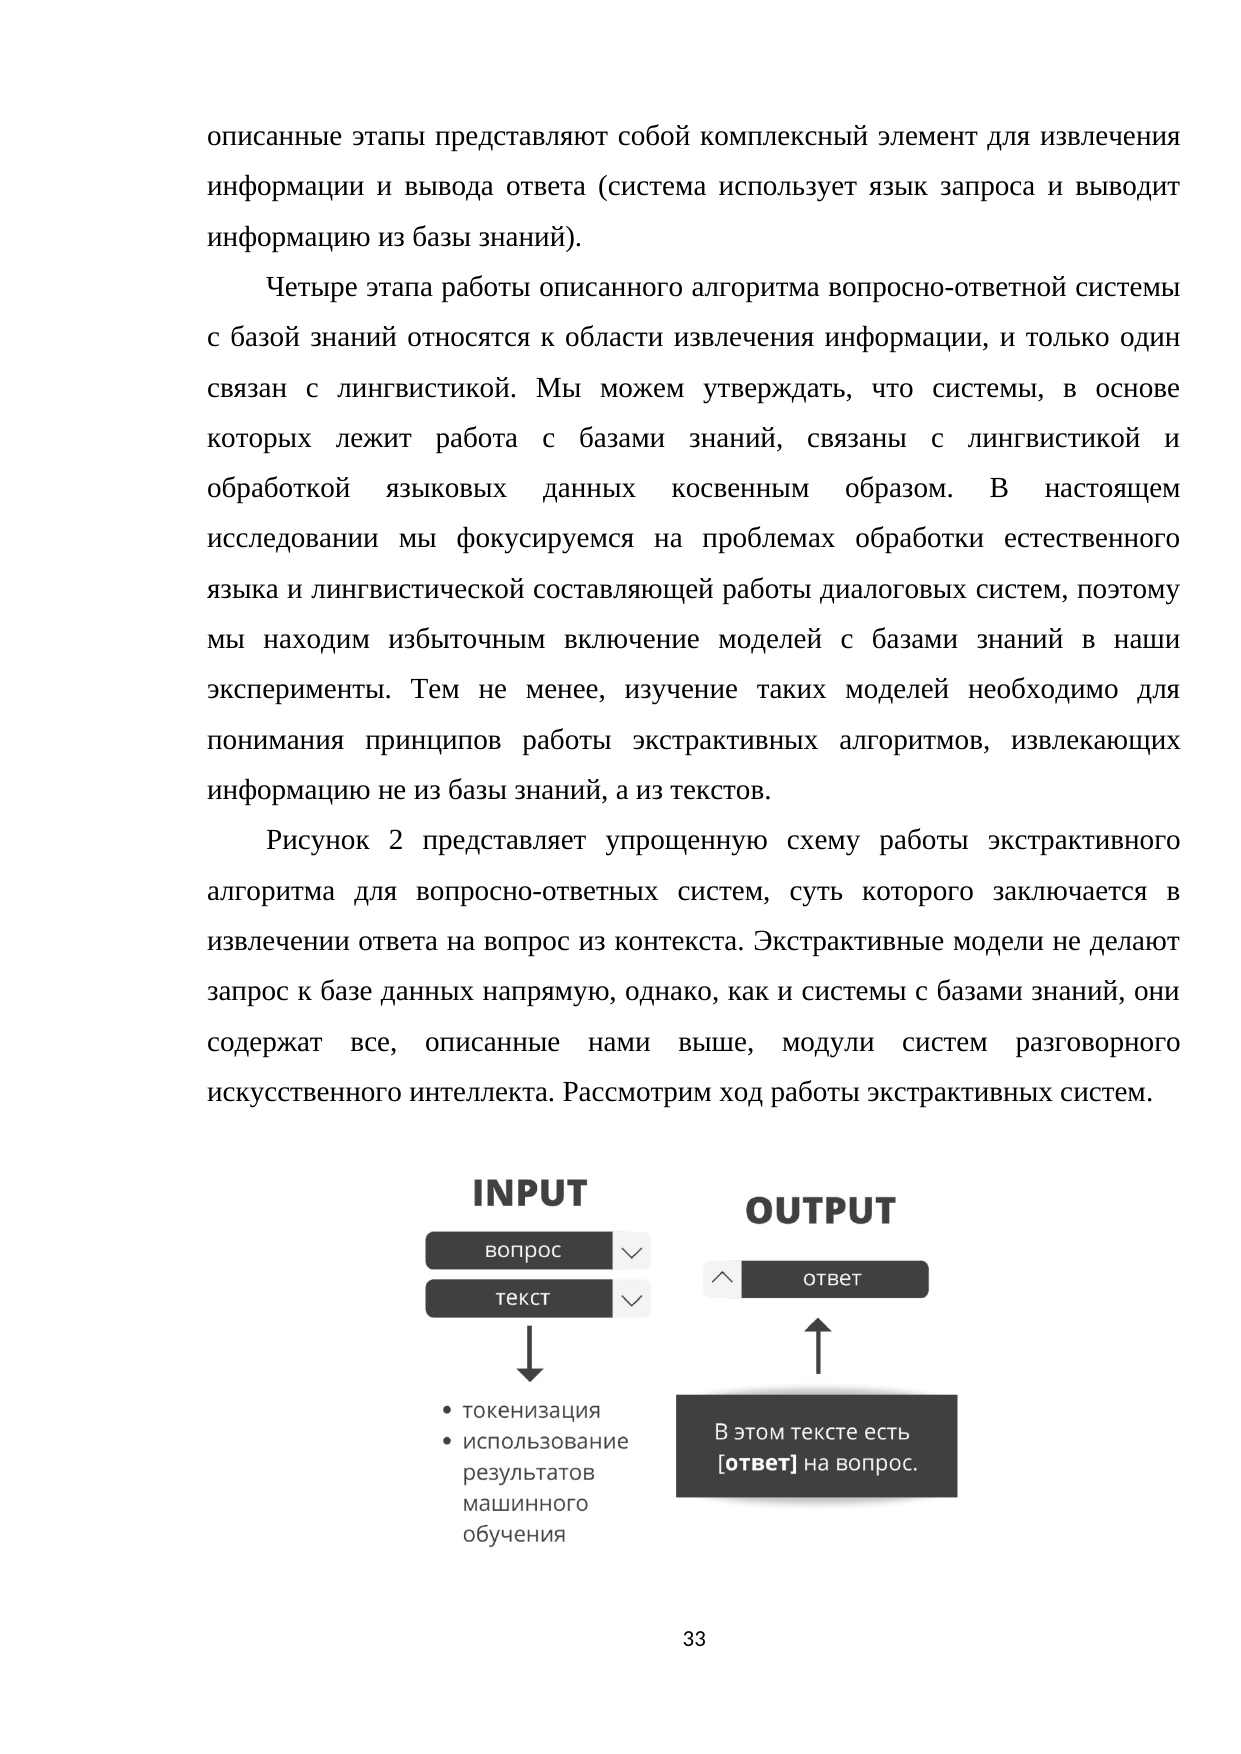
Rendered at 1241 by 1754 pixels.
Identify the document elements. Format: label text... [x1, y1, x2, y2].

text Четыре этапа работы описанного алгоритма вопросно-ответной системы с базой знаний относятся к области извлечения информации, и только один связан с лингвистикой. Мы можем утверждать, что системы, в основе которых лежит работа с базами знаний, связаны с лингвистикой и обработкой языковых данных косвенным образом. В настоящем исследовании мы фокусируемся на проблемах обработки естественного языка и лингвистической составляющей работы диалоговых систем, поэтому мы находим избыточным включение моделей с базами знаний в наши эксперименты. Тем не менее, изучение таких моделей необходимо для понимания принципов работы экстрактивных алгоритмов, извлекающих информацию не из базы знаний, а из текстов. [207, 269, 1181, 806]
text Рисунок 2 представляет упрощенную схему работы экстрактивного алгоритма для вопросно-ответных систем, суть которого заключается в извлечении ответа на вопрос из контекста. Экстрактивные модели не делают запрос к базе данных напрямую, однако, как и системы с базами знаний, они содержат все, описанные нами выше, модули систем разговорного искусственного интеллекта. Рассмотрим ход работы экстрактивных систем. [207, 822, 1181, 1108]
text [207, 118, 1181, 252]
picture [411, 1149, 977, 1562]
